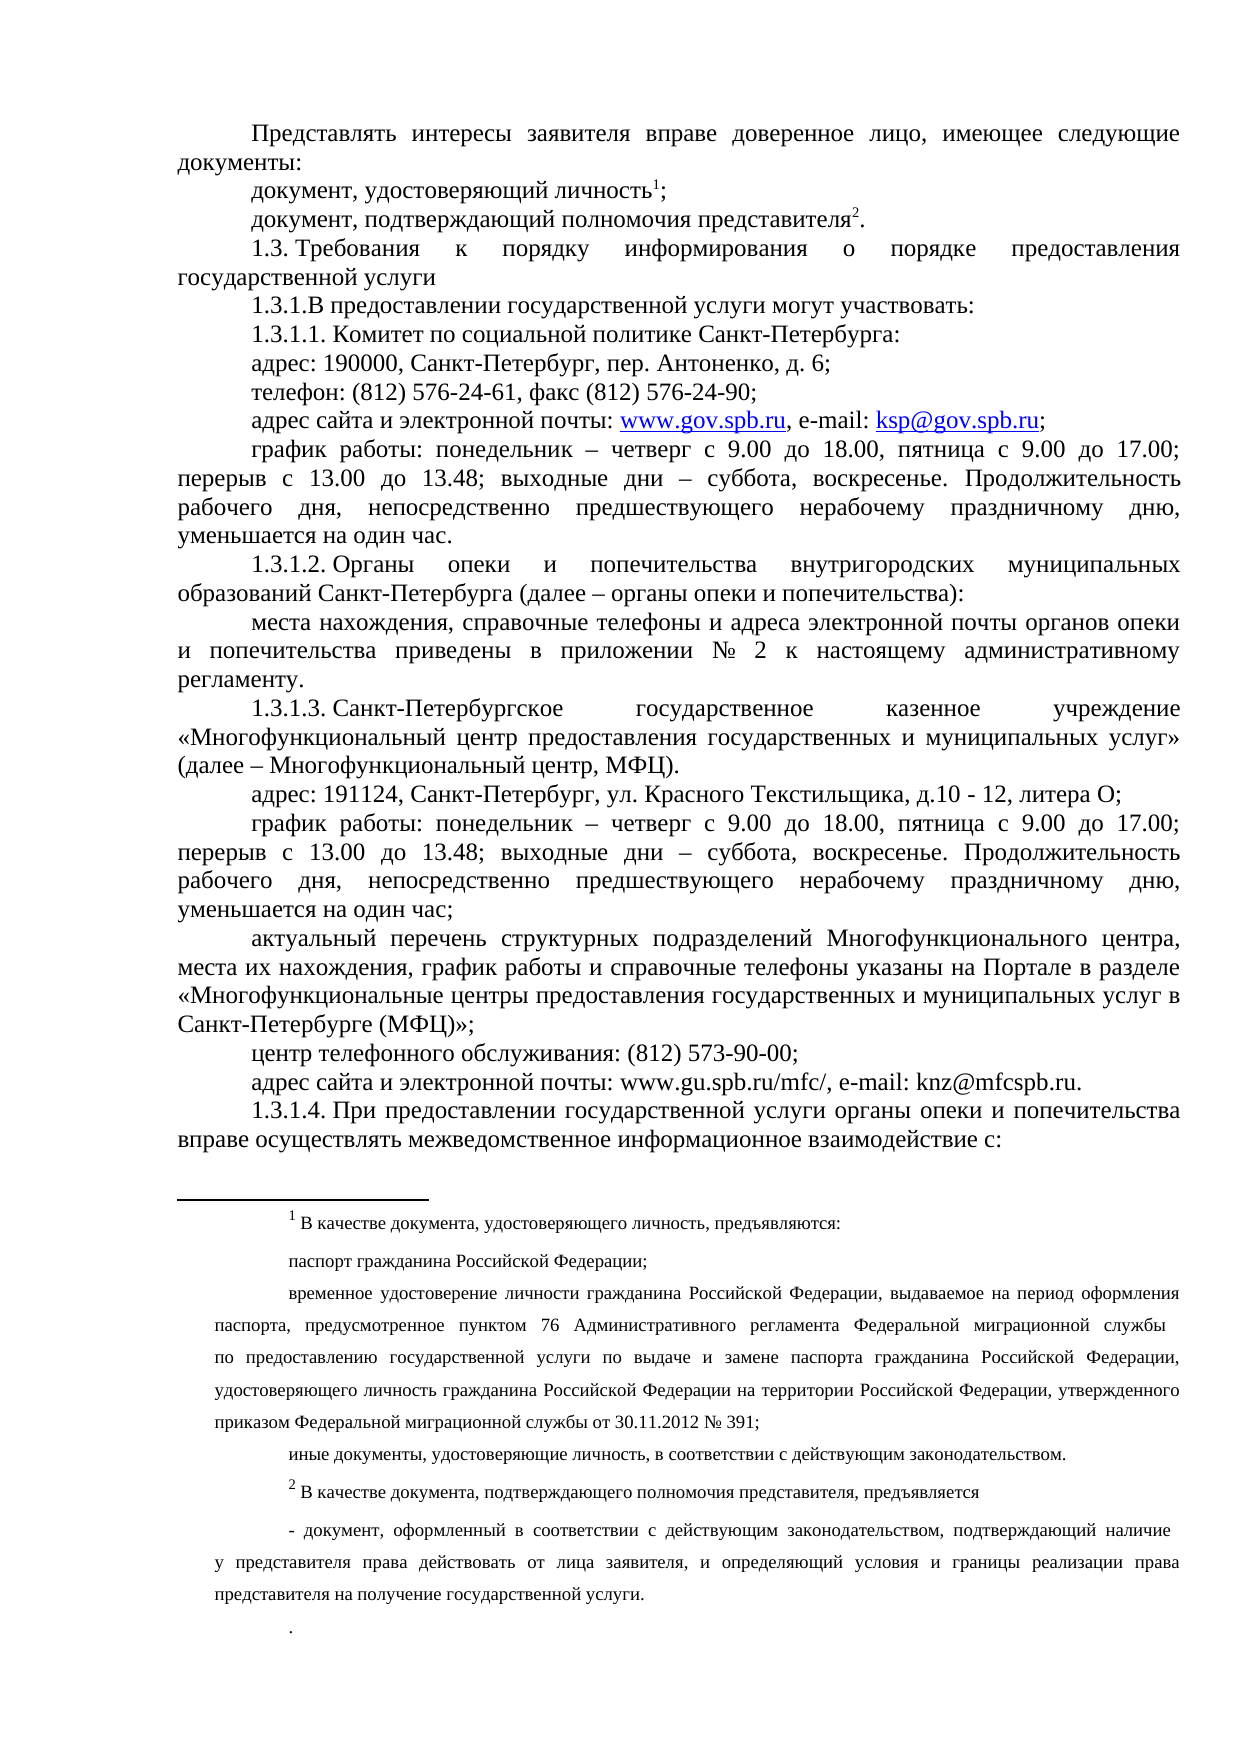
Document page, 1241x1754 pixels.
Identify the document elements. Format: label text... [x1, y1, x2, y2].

text адрес сайта и электронной почты: www.gu.spb.ru/mfc/, e-mail: knz@mfcspb.ru. [177, 1067, 1181, 1096]
text места нахождения, справочные телефоны и адреса электронной почты органов опеки и попечительства приведены в приложении № 2 к настоящему административному регламенту. [177, 607, 1181, 693]
text адрес: 190000, Санкт-Петербург, пер. Антоненко, д. 6; [177, 348, 1181, 377]
text 1.3.1.В предоставлении государственной услуги могут участвовать: [177, 291, 1181, 319]
text график работы: понедельник – четверг с 9.00 до 18.00, пятница с 9.00 до 17.00; перерыв с 13.00 до 13.48; выходные дни – суббота, воскресенье. Продолжительность рабочего дня, непосредственно предшествующего нерабочему праздничному дню, уменьшается на один час; [177, 808, 1181, 923]
text телефон: (812) 576-24-61, факс (812) 576-24-90; [177, 377, 1181, 406]
text документ, подтверждающий полномочия представителя. [177, 204, 1181, 233]
text документ, удостоверяющий личность; [177, 176, 1181, 204]
text 1.3. Требования к порядку информирования о порядке предоставления государственной услуги [177, 233, 1181, 291]
text 1.3.1.3. Санкт-Петербургское государственное казенное учреждение «Многофункциональный центр предоставления государственных и муниципальных услуг» (далее – Многофункциональный центр, МФЦ). [177, 693, 1181, 779]
text центр телефонного обслуживания: (812) 573-90-00; [177, 1038, 1181, 1067]
text адрес сайта и электронной почты: www.gov.spb.ru, e-mail: ksp@gov.spb.ru; [177, 406, 1181, 434]
text 1.3.1.4. При предоставлении государственной услуги органы опеки и попечительства вправе осуществлять межведомственное информационное взаимодействие с: [177, 1096, 1181, 1153]
text актуальный перечень структурных подразделений Многофункционального центра, места их нахождения, график работы и справочные телефоны указаны на Портале в разделе «Многофункциональные центры предоставления государственных и муниципальных услуг в Санкт-Петербурге (МФЦ)»; [177, 923, 1181, 1038]
text Представлять интересы заявителя вправе доверенное лицо, имеющее следующие документы: [177, 118, 1181, 176]
text 1.3.1.1. Комитет по социальной политике Санкт-Петербурга: [177, 319, 1181, 348]
text адрес: 191124, Санкт-Петербург, ул. Красного Текстильщика, д.10 - 12, литера О; [177, 779, 1181, 808]
text 1.3.1.2. Органы опеки и попечительства внутригородских муниципальных образований Санкт-Петербурга (далее – органы опеки и попечительства): [177, 549, 1181, 607]
text график работы: понедельник – четверг с 9.00 до 18.00, пятница с 9.00 до 17.00; перерыв с 13.00 до 13.48; выходные дни – суббота, воскресенье. Продолжительность рабочего дня, непосредственно предшествующего нерабочему праздничному дню, уменьшается на один час. [177, 434, 1181, 549]
